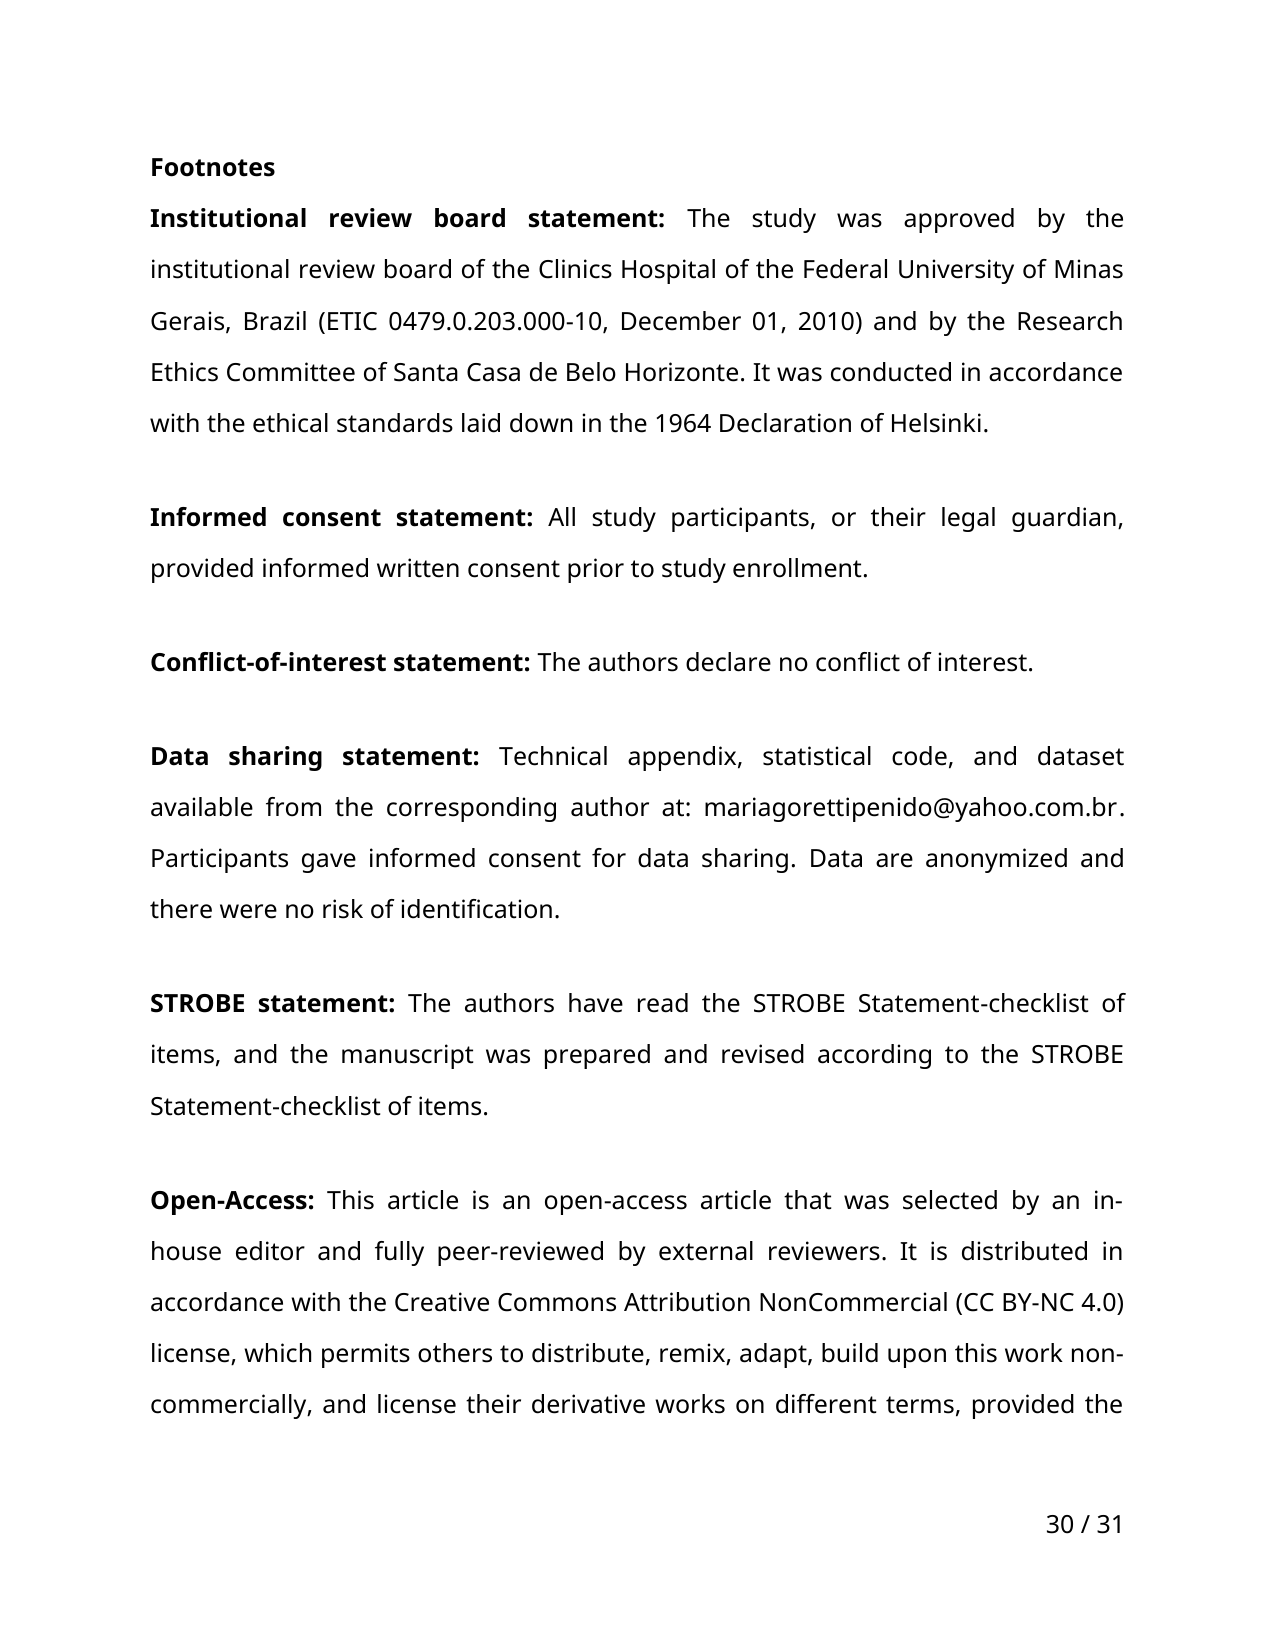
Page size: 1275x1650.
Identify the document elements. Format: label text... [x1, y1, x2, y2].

text Institutional review board statement: The study was approved by the institutional review board of the Clinics Hospital of the Federal University of Minas Gerais, Brazil (ETIC 0479.0.203.000-10, December 01, 2010) and by the Research Ethics Committee of Santa Casa de Belo Horizonte. It was conducted in accordance with the ethical standards laid down in the 1964 Declaration of Helsinki. [150, 201, 1125, 439]
text Informed consent statement: All study participants, or their legal guardian, provided informed written consent prior to study enrollment. [150, 499, 1125, 584]
text Footnotes [150, 150, 1125, 184]
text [150, 1182, 1125, 1421]
text Data sharing statement: Technical appendix, statistical code, and dataset available from the corresponding author at: mariagorettipenido@yahoo.com.br. Participants gave informed consent for data sharing. Data are anonymized and there were no risk of identification. [150, 739, 1125, 926]
text Conflict-of-interest statement: The authors declare no conflict of interest. [150, 644, 1125, 679]
text STROBE statement: The authors have read the STROBE Statement-checklist of items, and the manuscript was prepared and revised according to the STROBE Statement-checklist of items. [150, 986, 1125, 1122]
